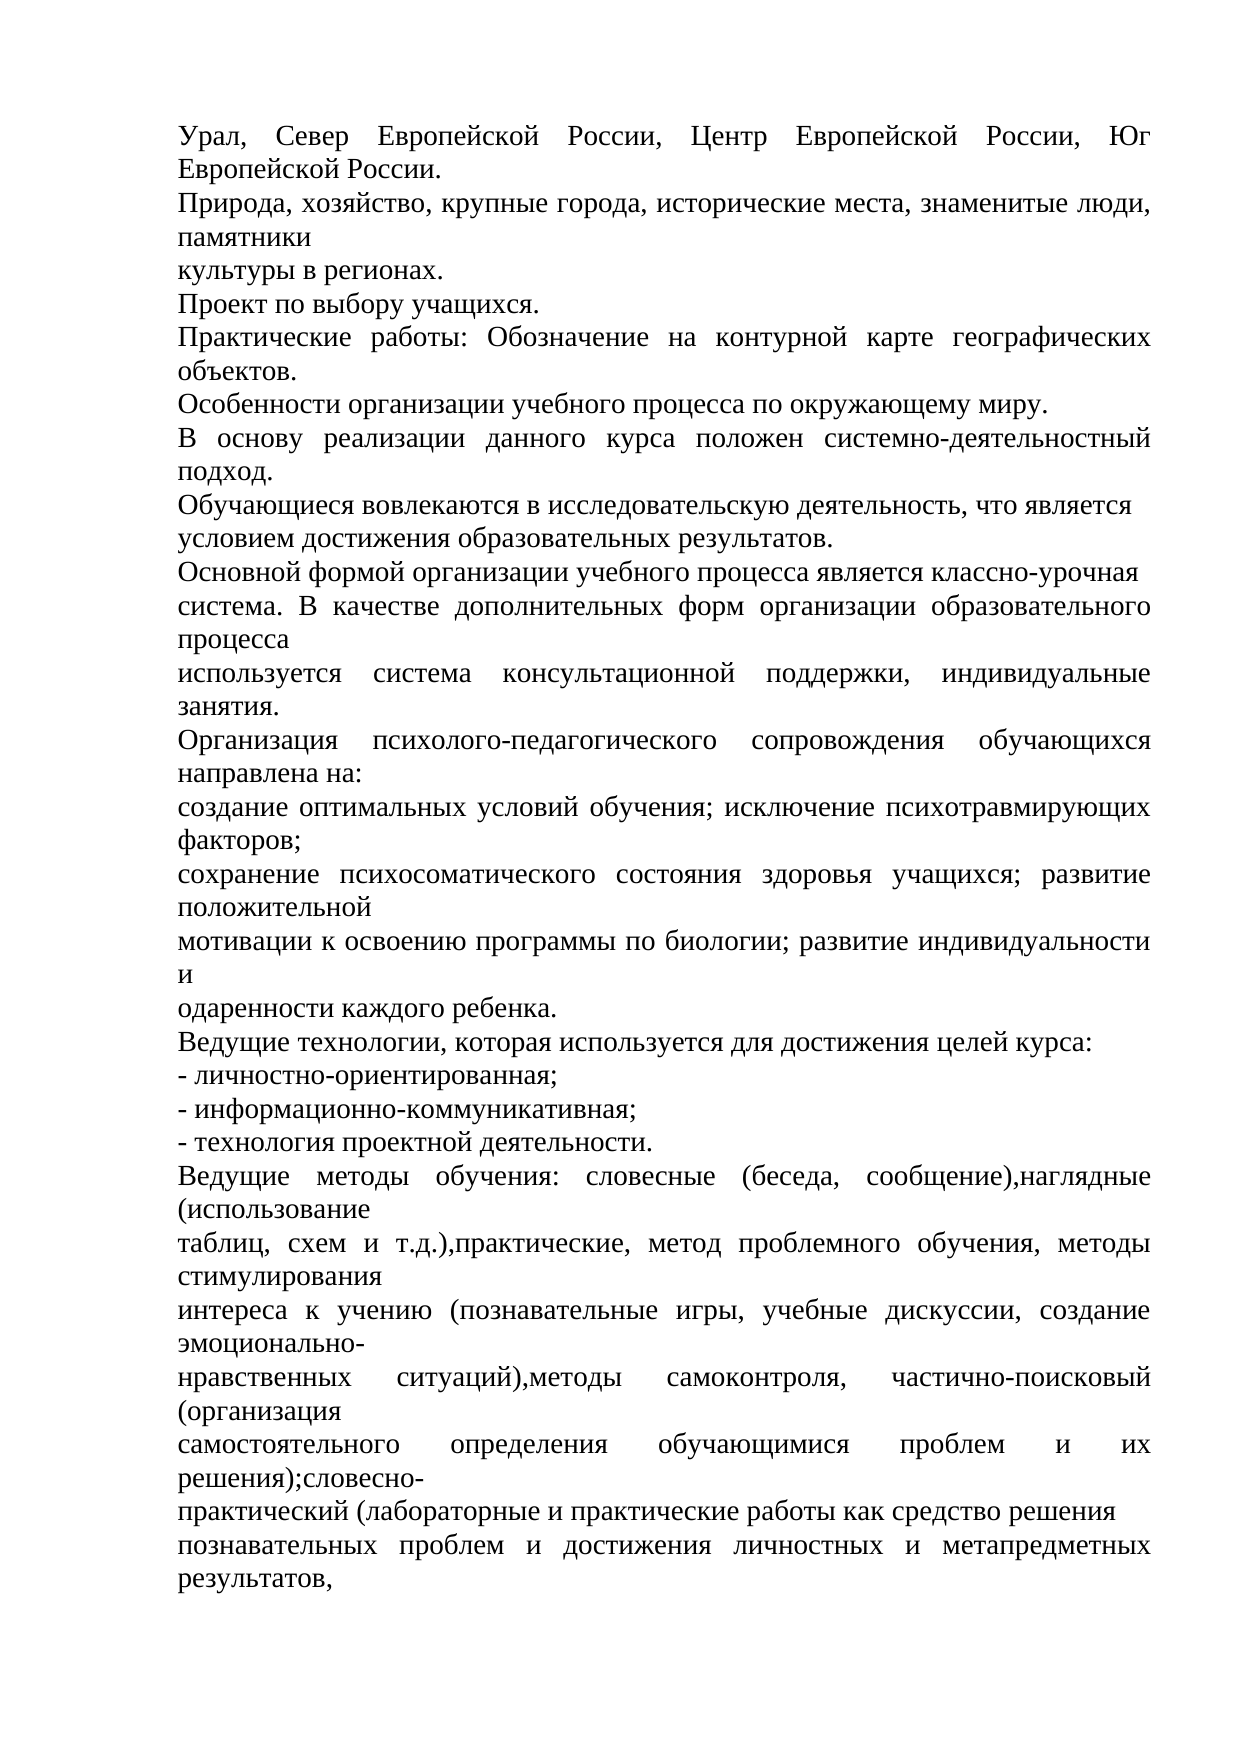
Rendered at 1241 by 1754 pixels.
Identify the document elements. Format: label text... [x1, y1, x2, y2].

text система. В качестве дополнительных форм организации образовательного процесса [177, 588, 1152, 655]
text таблиц, схем и т.д.),практические, метод проблемного обучения, методы стимулирования [177, 1225, 1152, 1292]
text Обучающиеся вовлекаются в исследовательскую деятельность, что является [177, 487, 1152, 521]
text Особенности организации учебного процесса по окружающему миру. [177, 386, 1152, 420]
text познавательных проблем и достижения личностных и метапредметных результатов, [177, 1527, 1152, 1594]
text Природа, хозяйство, крупные города, исторические места, знаменитые люди, памятники [177, 185, 1152, 252]
text мотивации к освоению программы по биологии; развитие индивидуальности и [177, 923, 1152, 990]
text создание оптимальных условий обучения; исключение психотравмирующих факторов; [177, 789, 1152, 856]
text нравственных ситуаций),методы самоконтроля, частично-поисковый (организация [177, 1359, 1152, 1426]
text Организация психолого-педагогического сопровождения обучающихся направлена на: [177, 722, 1152, 789]
text Проект по выбору учащихся. [177, 286, 1152, 319]
text интереса к учению (познавательные игры, учебные дискуссии, создание эмоционально- [177, 1292, 1152, 1359]
text одаренности каждого ребенка. [177, 990, 1152, 1024]
text Практические работы: Обозначение на контурной карте географических объектов. [177, 319, 1152, 386]
text условием достижения образовательных результатов. [177, 521, 1152, 554]
text - личностно-ориентированная; [177, 1057, 1152, 1091]
text практический (лабораторные и практические работы как средство решения [177, 1493, 1152, 1527]
text Ведущие технологии, которая используется для достижения целей курса: [177, 1024, 1152, 1057]
text Урал, Север Европейской России, Центр Европейской России, Юг Европейской России. [177, 118, 1152, 185]
text В основу реализации данного курса положен системно-деятельностный подход. [177, 420, 1152, 487]
text сохранение психосоматического состояния здоровья учащихся; развитие положительной [177, 856, 1152, 923]
text самостоятельного определения обучающимися проблем и их решения);словесно- [177, 1426, 1152, 1493]
text Основной формой организации учебного процесса является классно-урочная [177, 554, 1152, 588]
text используется система консультационной поддержки, индивидуальные занятия. [177, 655, 1152, 722]
text Ведущие методы обучения: словесные (беседа, сообщение),наглядные (использование [177, 1158, 1152, 1225]
text - информационно-коммуникативная; [177, 1091, 1152, 1124]
text - технология проектной деятельности. [177, 1124, 1152, 1158]
text культуры в регионах. [177, 252, 1152, 286]
